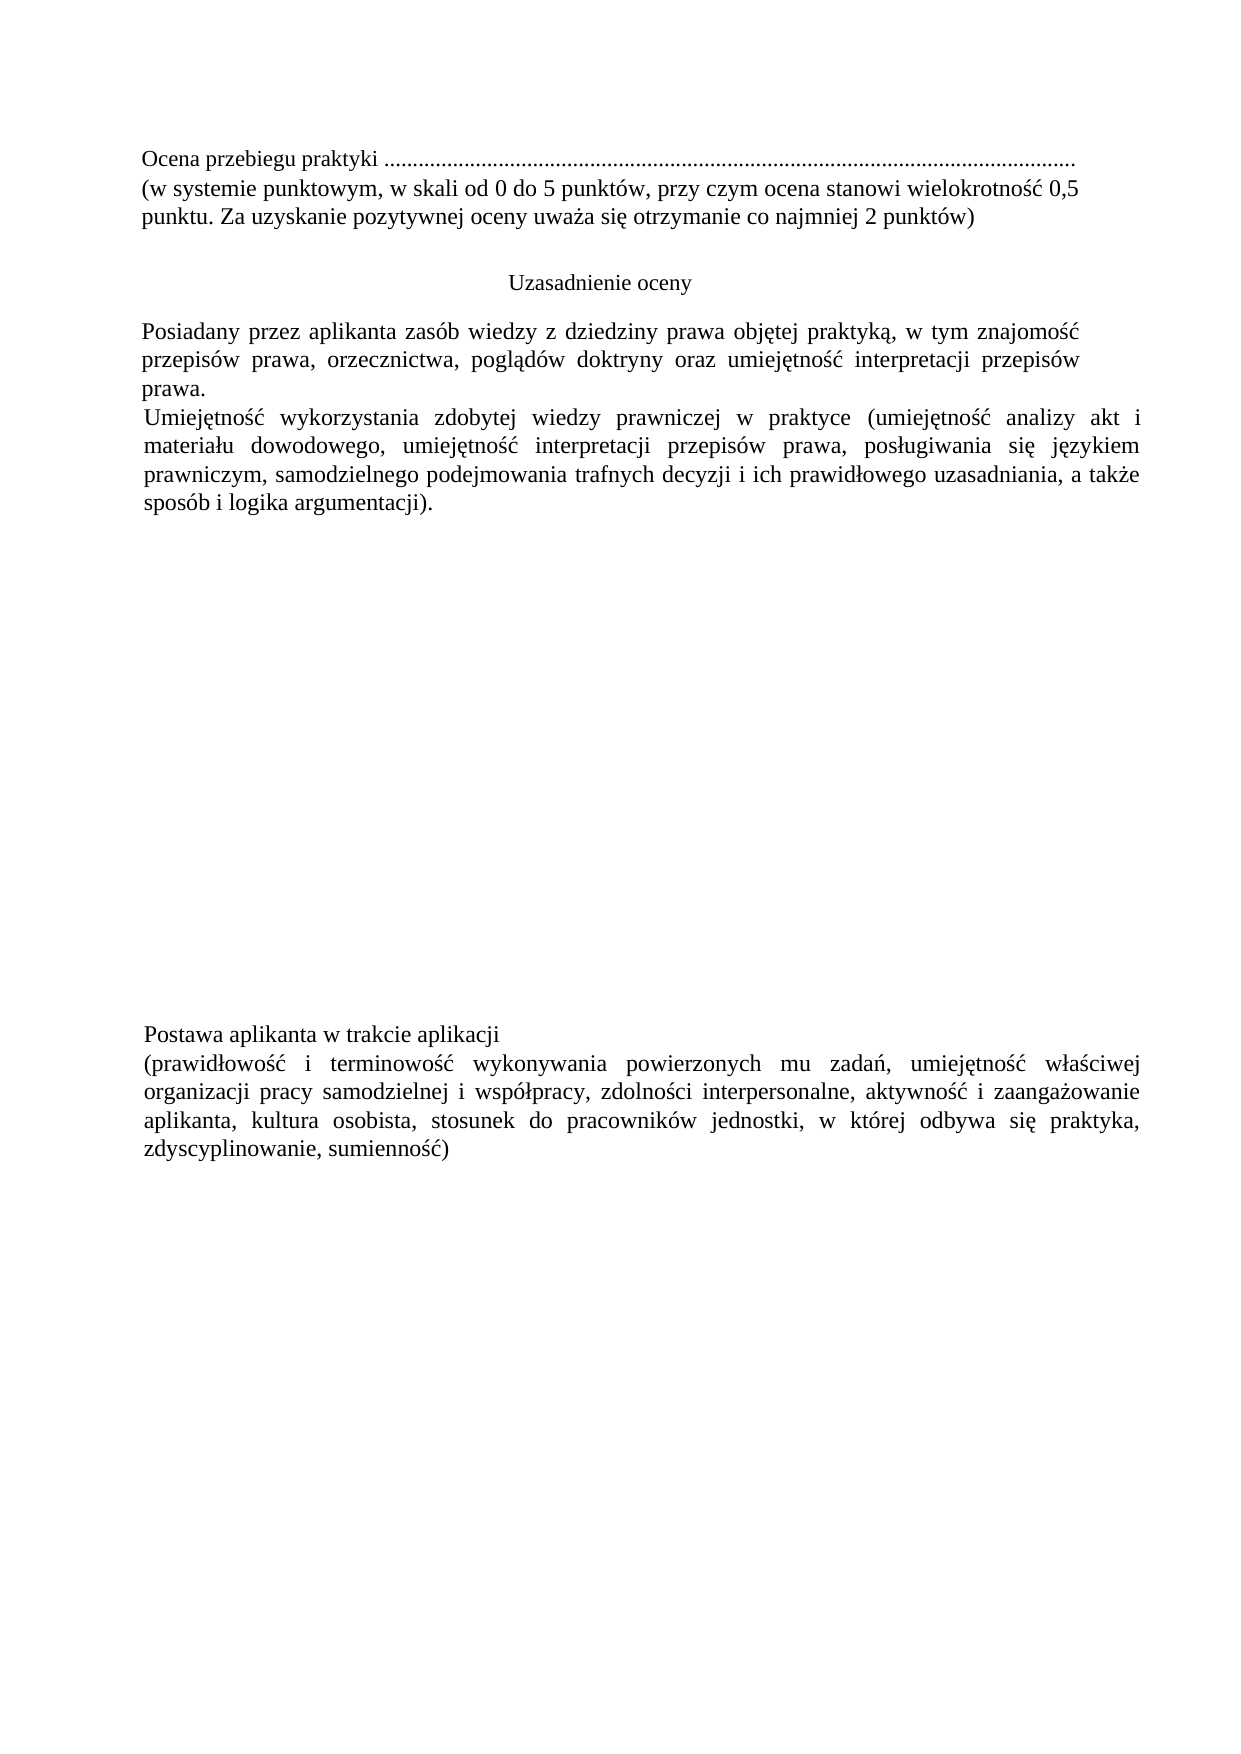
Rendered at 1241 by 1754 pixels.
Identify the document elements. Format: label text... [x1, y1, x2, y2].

text Umiejętność wykorzystania zdobytej wiedzy prawniczej w praktyce (umiejętność analizy akt i materiału dowodowego, umiejętność interpretacji przepisów prawa, posługiwania się językiem prawniczym, samodzielnego podejmowania trafnych decyzji i ich prawidłowego uzasadniania, a także sposób i logika argumentacji). [143, 402, 1142, 516]
text (w systemie punktowym, w skali od 0 do 5 punktów, przy czym ocena stanowi wielokrotność 0,5 punktu. Za uzyskanie pozytywnej oceny uważa się otrzymanie co najmniej 2 punktów) [141, 173, 1081, 230]
text Uzasadnienie oceny [508, 272, 1144, 295]
text (prawidłowość i terminowość wykonywania powierzonych mu zadań, umiejętność właściwej organizacji pracy samodzielnej i współpracy, zdolności interpersonalne, aktywność i zaangażowanie aplikanta, kultura osobista, stosunek do pracowników jednostki, w której odbywa się praktyka, zdyscyplinowanie, sumienność) [143, 1048, 1142, 1163]
text Posiadany przez aplikanta zasób wiedzy z dziedziny prawa objętej praktyką, w tym znajomość przepisów prawa, orzecznictwa, poglądów doktryny oraz umiejętność interpretacji przepisów prawa. [141, 317, 1081, 402]
text Ocena przebiegu praktyki [141, 148, 1144, 171]
text Postawa aplikanta w trakcie aplikacji [143, 1020, 1144, 1048]
